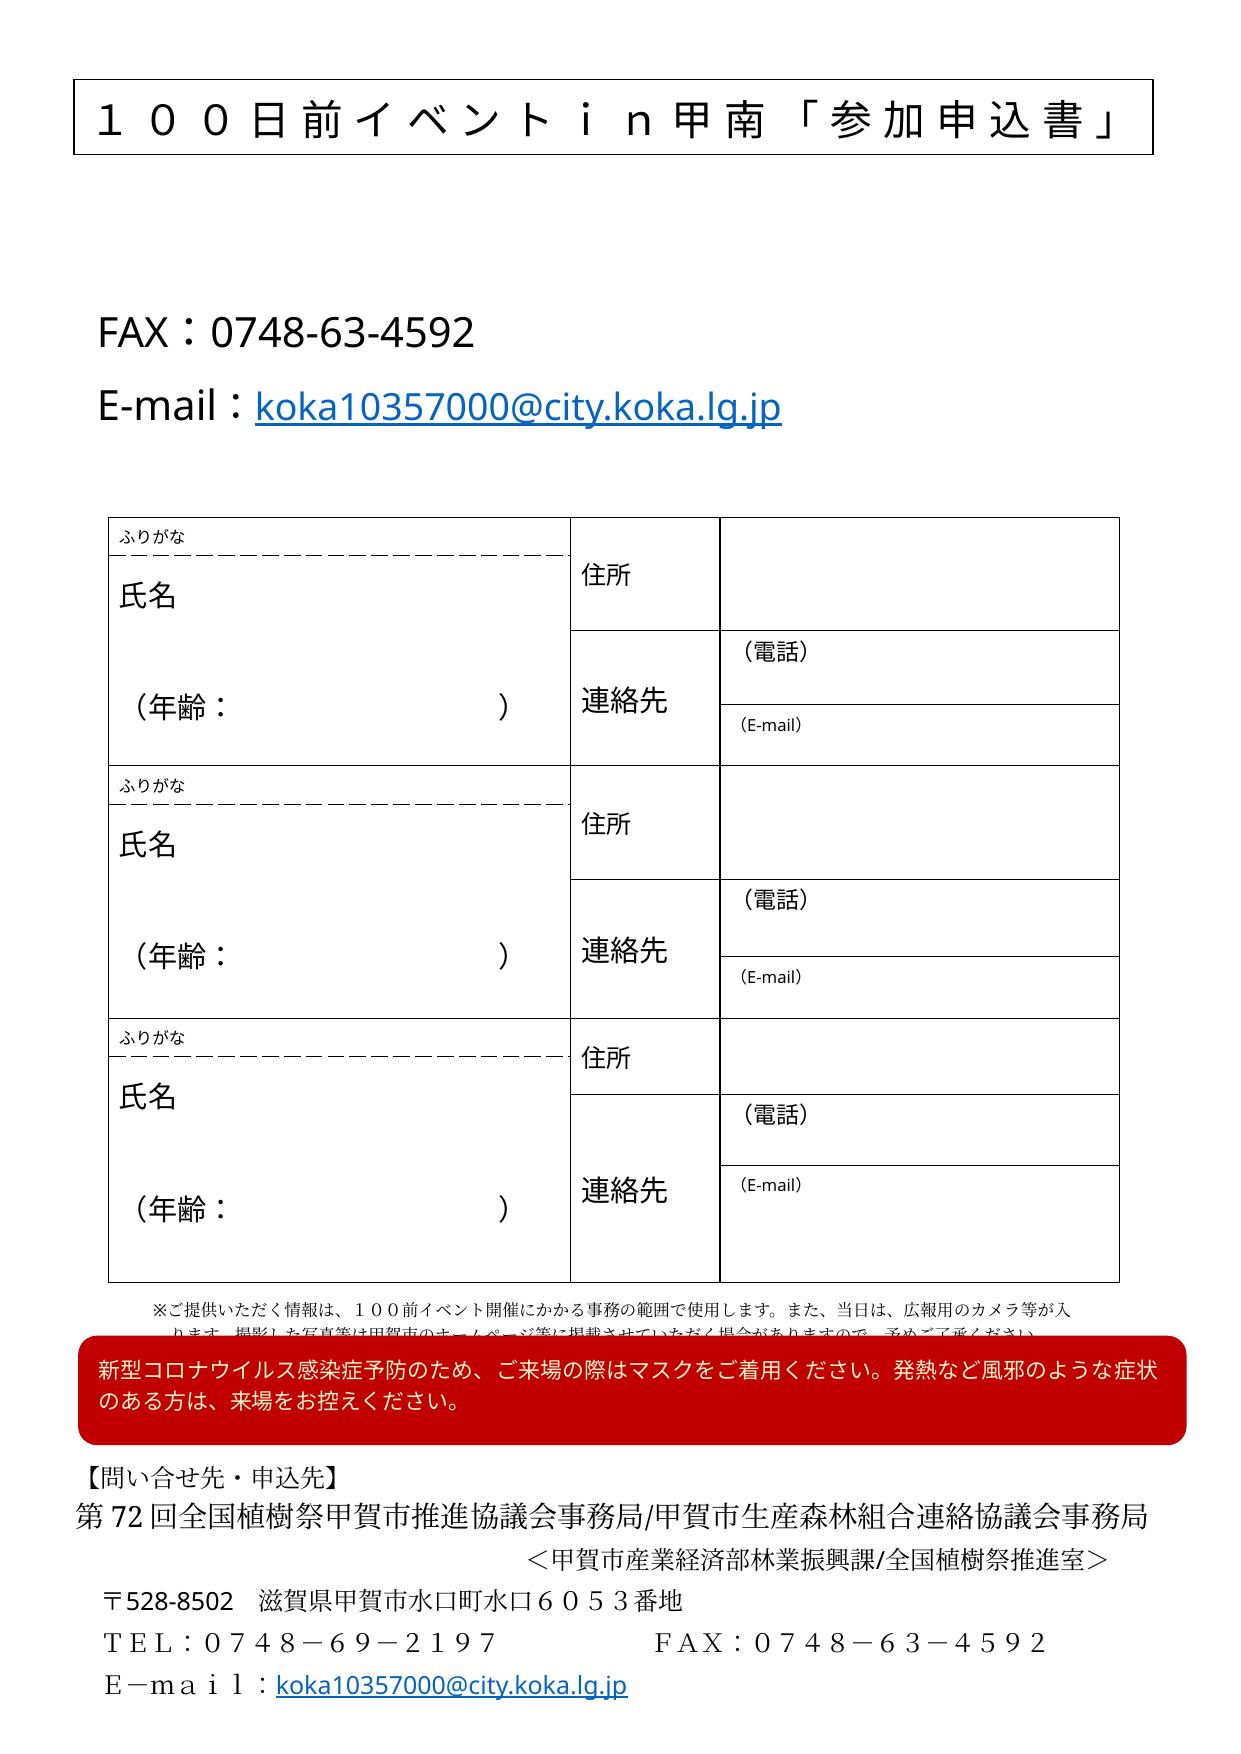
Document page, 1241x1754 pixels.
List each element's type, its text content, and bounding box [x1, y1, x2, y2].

table_cell [721, 1019, 1119, 1094]
text FAX：0748-63-4592 [59, 292, 1181, 367]
table_cell [721, 766, 1119, 879]
table_cell 氏名 （年齢： ） [109, 555, 570, 765]
table_cell （電話） [721, 631, 1119, 704]
table_header ふりがな [109, 518, 570, 555]
table_cell 氏名 （年齢： ） [109, 804, 570, 1018]
table_cell 住所 [571, 1019, 719, 1094]
table_cell 連絡先 [571, 880, 719, 1018]
table_cell （電話） [721, 1095, 1119, 1164]
table_cell （電話） [721, 880, 1119, 956]
table_header 住所 [571, 518, 719, 630]
table_cell 連絡先 [571, 631, 719, 765]
table_cell （E-mail） [721, 1166, 1119, 1282]
table_cell 連絡先 [571, 1095, 719, 1282]
table_cell （E-mail） [721, 957, 1119, 1018]
table_cell ふりがな [109, 766, 570, 804]
table_cell 氏名 （年齢： ） [109, 1056, 570, 1282]
text E-mail：koka10357000@city.koka.lg.jp [59, 367, 1181, 442]
table_cell ふりがな [109, 1019, 570, 1056]
table_cell （E-mail） [721, 705, 1119, 765]
table_header [721, 518, 1119, 630]
table_cell 住所 [571, 766, 719, 879]
